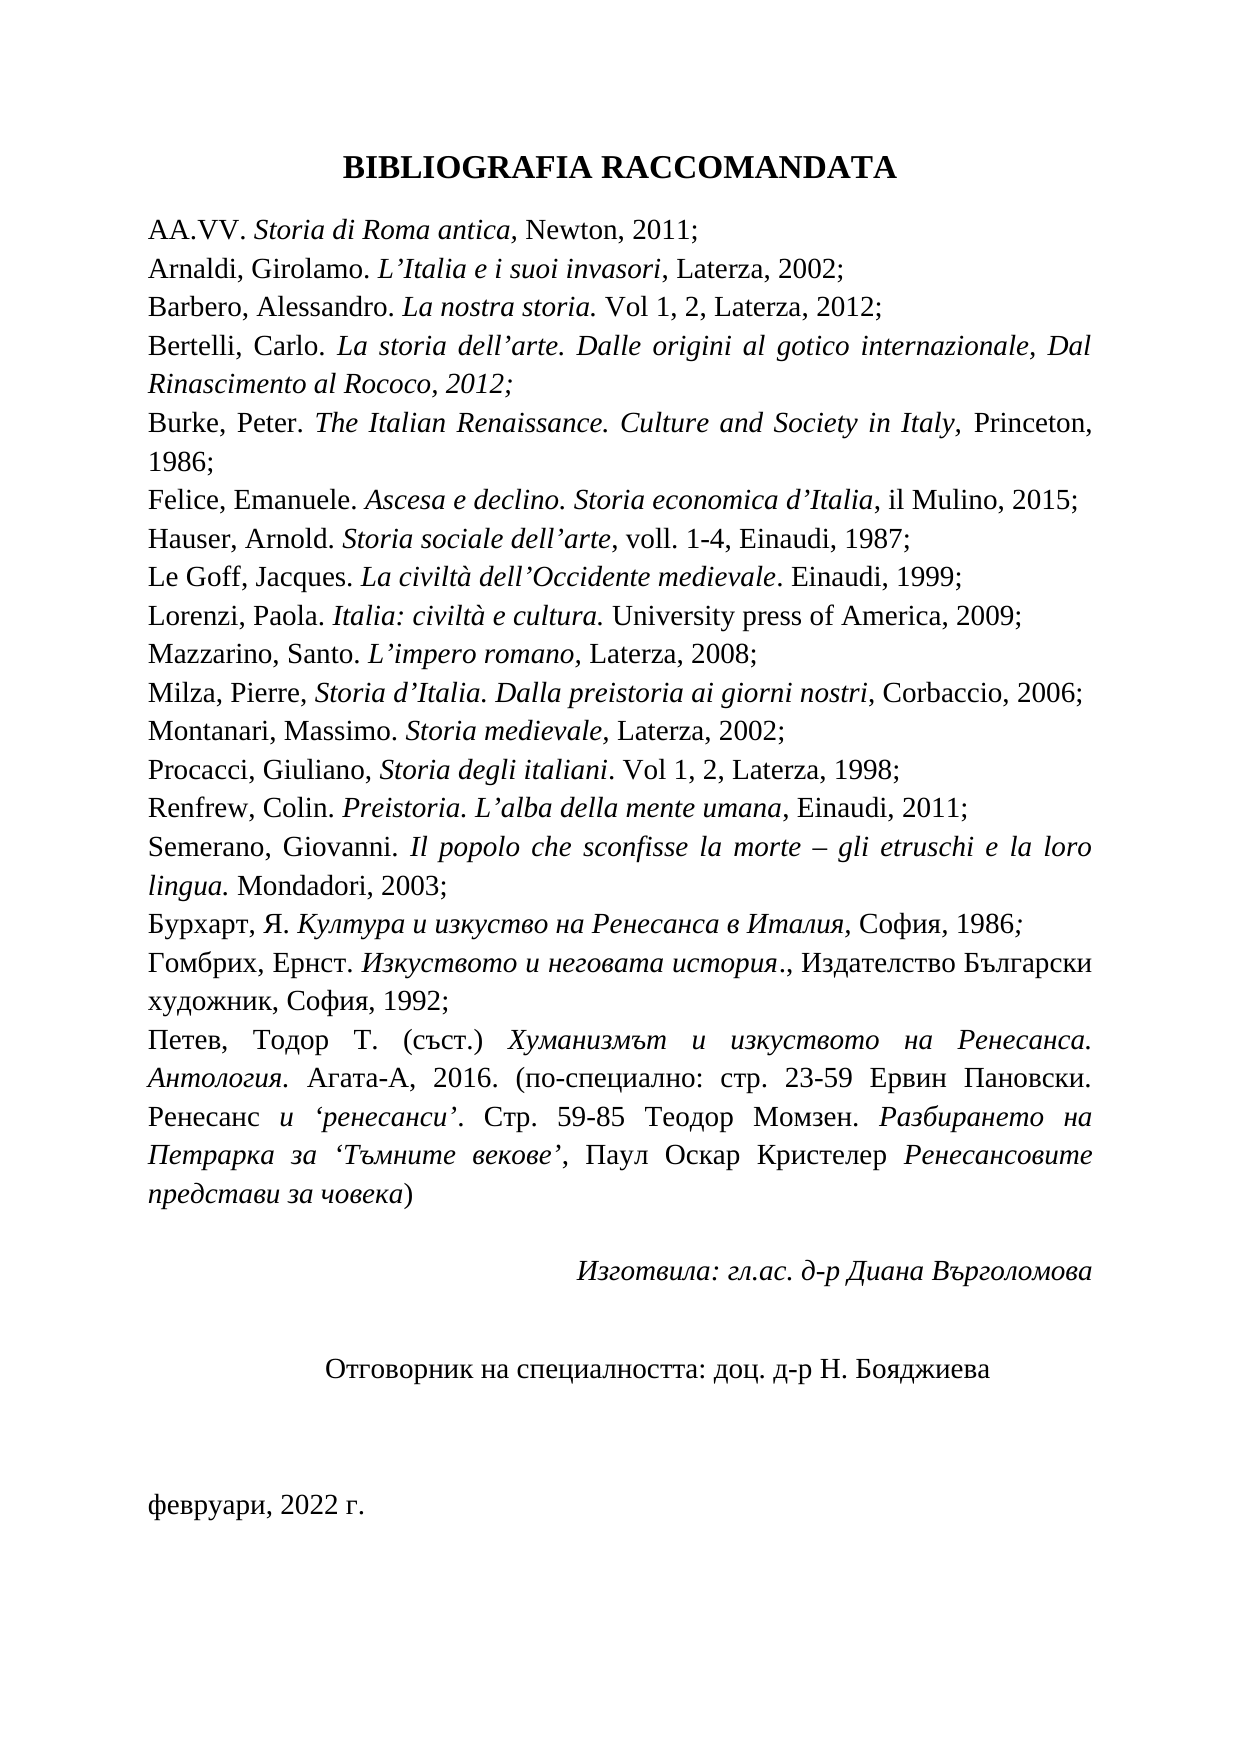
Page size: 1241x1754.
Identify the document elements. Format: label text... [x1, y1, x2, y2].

text AA.VV. Storia di Roma antica, Newton, 2011; [148, 212, 1093, 246]
text Milza, Pierre, Storia d’Italia. Dalla preistoria ai giorni nostri, Corbaccio, 2006; [148, 675, 1093, 708]
text Bibliografia raccomandata [148, 148, 1093, 186]
text Бурхарт, Я. Култура и изкуство на Ренесанса в Италия, София, 1986; [148, 906, 1093, 940]
text Гомбрих, Ернст. Изкуството и неговата история., Издателство Български художник, София, 1992; [148, 945, 1093, 1017]
text Barbero, Alessandro. La nostra storia. Vol 1, 2, Laterza, 2012; [148, 289, 1093, 323]
text Renfrew, Colin. Preistoria. L’alba della mente umana, Einaudi, 2011; [148, 791, 1093, 824]
text Arnaldi, Girolamo. L’Italia e i suoi invasori, Laterza, 2002; [148, 251, 1093, 284]
text Отговорник на специалността: доц. д-р Н. Бояджиева [148, 1351, 1093, 1384]
text Петев, Тодор Т. (съст.) Хуманизмът и изкуството на Ренесанса. Антология. Агата-А, 2016. (по-специално: стр. 23-59 Ервин Пановски. Ренесанс и ‘ренесанси’. Стр. 59-85 Теодор Момзен. Разбирането на Петрарка за ‘Тъмните векове’, Паул Оскар Кристелер Ренесансовите представи за човека) [148, 1022, 1093, 1209]
text Procacci, Giuliano, Storia degli italiani. Vol 1, 2, Laterza, 1998; [148, 752, 1093, 786]
text Hauser, Arnold. Storia sociale dell’arte, voll. 1-4, Einaudi, 1987; [148, 521, 1093, 554]
text Burke, Peter. The Italian Renaissance. Culture and Society in Italy, Princeton, 1986; [148, 405, 1093, 477]
text Bertelli, Carlo. La storia dell’arte. Dalle origini al gotico internazionale, Dal Rinascimento al Rococo, 2012; [148, 328, 1093, 400]
text Lorenzi, Paola. Italia: civiltà e cultura. University press of America, 2009; [148, 598, 1093, 631]
text Montanari, Massimo. Storia medievale, Laterza, 2002; [148, 713, 1093, 747]
text Felice, Emanuele. Ascesa e declino. Storia economica d’Italia, il Mulino, 2015; [148, 482, 1093, 516]
text Semerano, Giovanni. Il popolo che sconfisse la morte – gli etruschi e la loro lingua. Mondadori, 2003; [148, 829, 1093, 901]
text Mazzarino, Santo. L’impero romano, Laterza, 2008; [148, 636, 1093, 670]
text февруари, 2022 г. [148, 1487, 1093, 1521]
text Le Goff, Jacques. La civiltà dell’Occidente medievale. Einaudi, 1999; [148, 559, 1093, 593]
text Изготвила: гл.ас. д-р Диана Върголомова [148, 1253, 1093, 1287]
